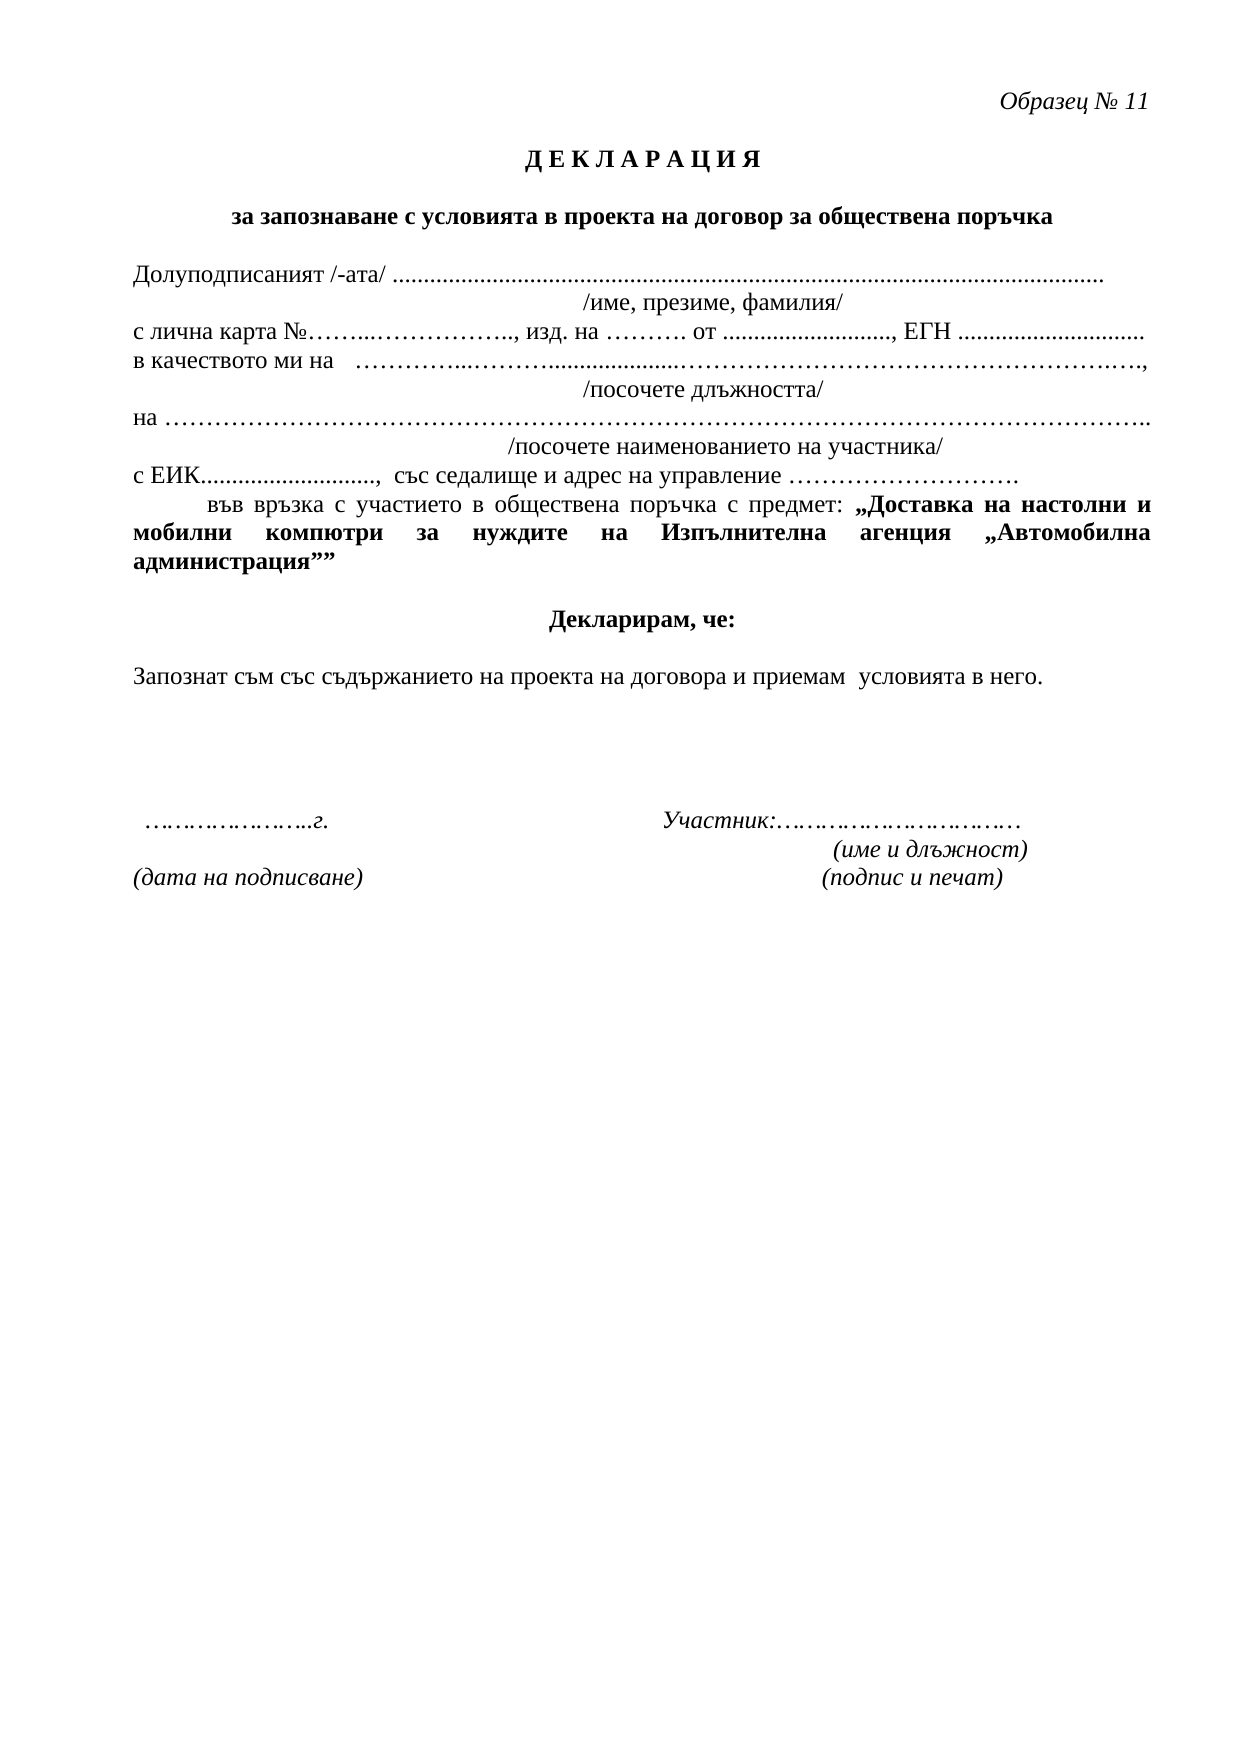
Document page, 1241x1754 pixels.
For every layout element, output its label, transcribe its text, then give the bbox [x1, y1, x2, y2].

text с ЕИК............................, със седалище и адрес на управление ………………………. [133, 460, 1152, 489]
text Д Е К Л А Р А Ц И Я [133, 144, 1152, 172]
text (име и длъжност) [133, 834, 1152, 862]
text Образец № 11 [133, 86, 1152, 115]
text Долуподписаният /-ата/ .................................................................................................................. [133, 259, 1152, 287]
text /посочете длъжността/ [508, 374, 1152, 402]
text на ……………………………………………………………………………………………………….. [133, 402, 1152, 431]
text Запознат съм със съдържанието на проекта на договора и приемам условията в него. [133, 661, 1152, 690]
text във връзка с участието в обществена поръчка с предмет: „Доставка на настолни и мобилни компютри за нуждите на Изпълнителна агенция „Автомобилна администрация”” [133, 489, 1152, 575]
text за запознаване с условията в проекта на договор за обществена поръчка [133, 201, 1152, 230]
text …………………..г. Участник:…………………………… [133, 805, 1152, 834]
text в качеството ми на …………...……….....................…………………………………………….…., [133, 345, 1152, 374]
text /посочете наименованието на участника/ [508, 431, 1152, 460]
text Декларирам, че: [133, 604, 1152, 632]
text с лична карта №……...…………….., изд. на ………. от ..........................., ЕГН .............................. [133, 316, 1152, 345]
text (дата на подписване) (подпис и печат) [133, 862, 1152, 891]
text /име, презиме, фамилия/ [508, 287, 1152, 316]
